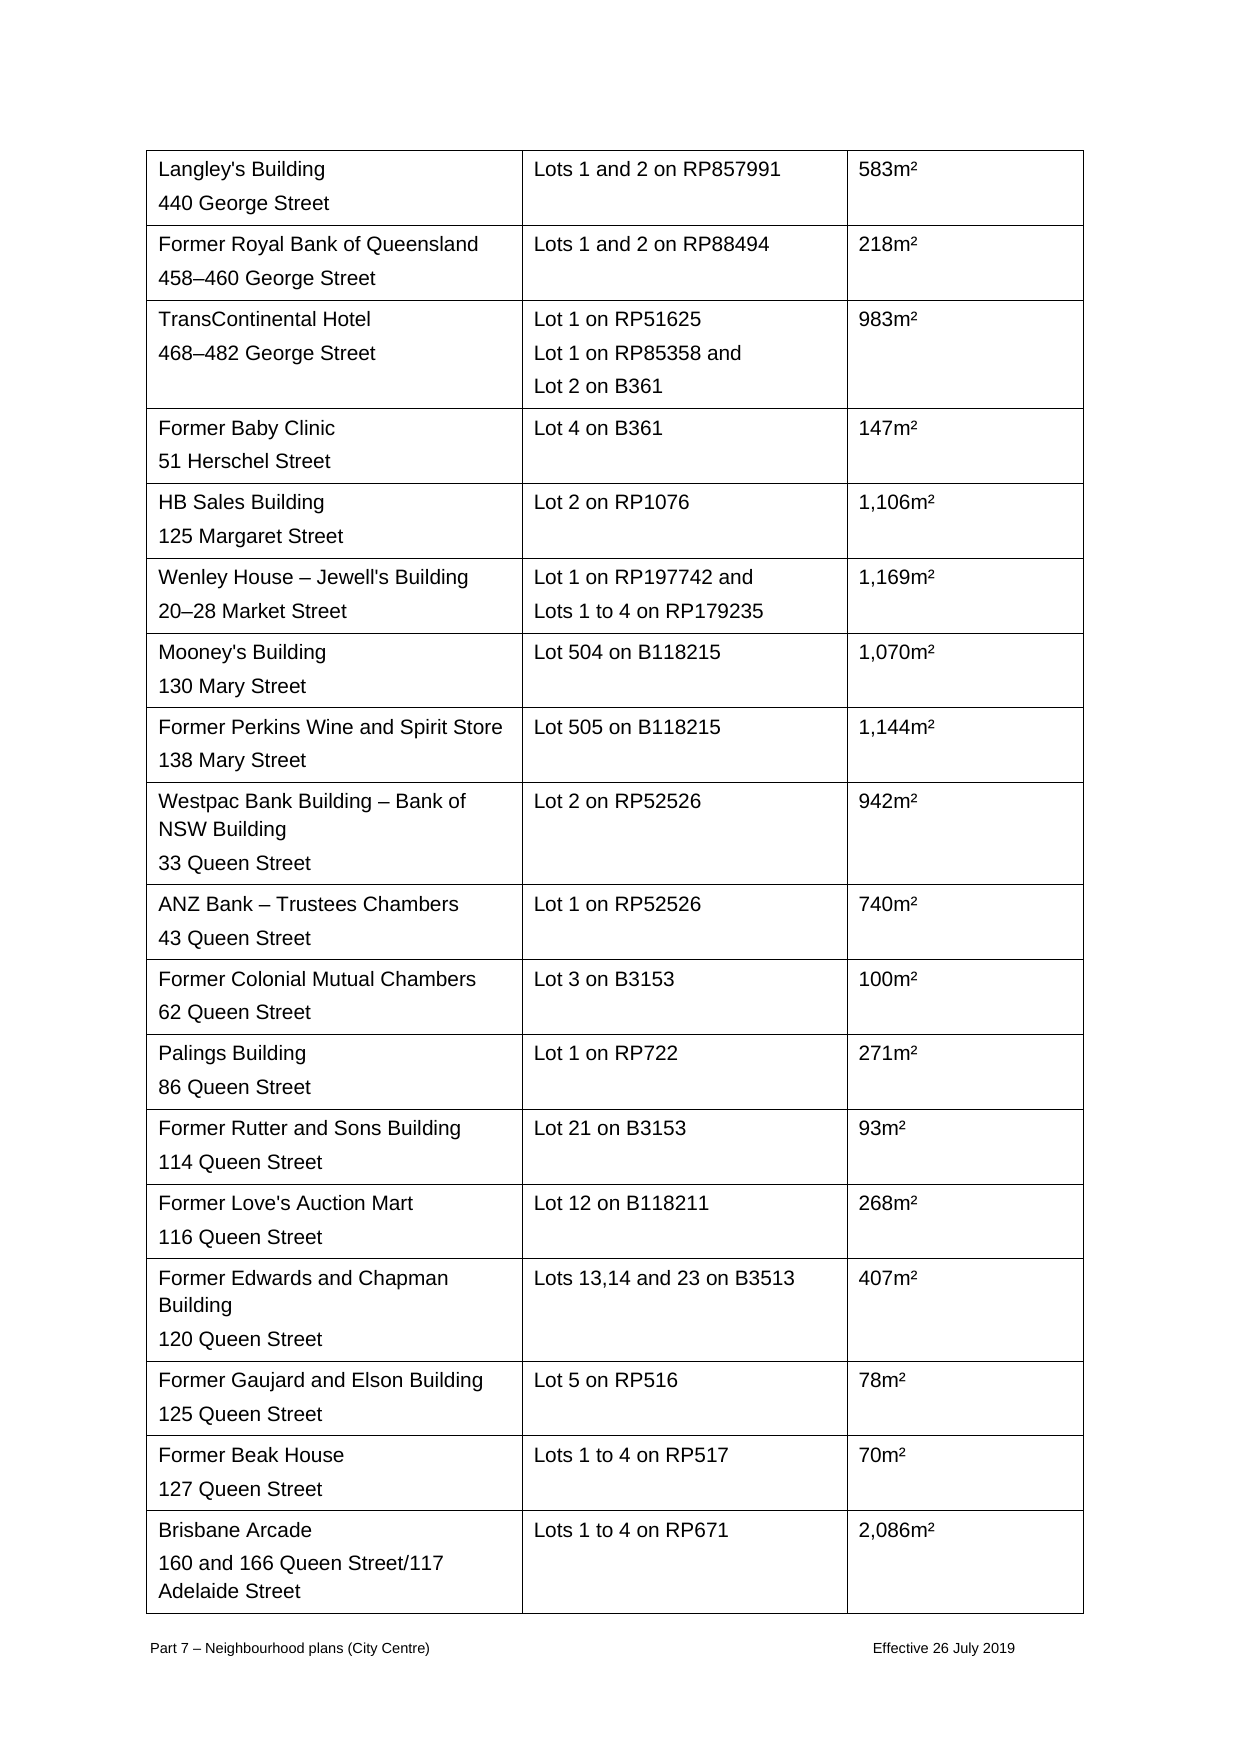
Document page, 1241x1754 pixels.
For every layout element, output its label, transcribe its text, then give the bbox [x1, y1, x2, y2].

table_cell Langley's Building 440 George Street [147, 151, 522, 225]
table_cell Lot 1 on RP722 [523, 1035, 847, 1109]
table_cell 407m² [848, 1259, 1083, 1361]
table_cell Lots 1 to 4 on RP671 [523, 1511, 847, 1612]
table_cell Lot 3 on B3153 [523, 960, 847, 1034]
table_cell Brisbane Arcade 160 and 166 Queen Street/117 Adelaide Street [147, 1511, 522, 1612]
table_cell Lots 1 and 2 on RP88494 [523, 226, 847, 299]
table_cell 1,106m² [848, 484, 1083, 558]
table_cell Lot 21 on B3153 [523, 1110, 847, 1183]
table_cell Former Royal Bank of Queensland 458–460 George Street [147, 226, 522, 299]
table_cell Lot 2 on RP1076 [523, 484, 847, 558]
table_cell Former Baby Clinic 51 Herschel Street [147, 409, 522, 483]
table_cell 983m² [848, 301, 1083, 408]
table_cell Former Edwards and Chapman Building 120 Queen Street [147, 1259, 522, 1361]
table_cell 1,144m² [848, 708, 1083, 782]
table_cell Palings Building 86 Queen Street [147, 1035, 522, 1109]
table_cell 740m² [848, 885, 1083, 959]
table_cell Lot 1 on RP52526 [523, 885, 847, 959]
table_cell Lots 13,14 and 23 on B3513 [523, 1259, 847, 1361]
table_cell Wenley House – Jewell's Building 20–28 Market Street [147, 559, 522, 632]
table_cell 93m² [848, 1110, 1083, 1183]
table_cell 70m² [848, 1436, 1083, 1510]
table_cell ANZ Bank – Trustees Chambers 43 Queen Street [147, 885, 522, 959]
table_cell Former Love's Auction Mart 116 Queen Street [147, 1185, 522, 1258]
table_cell HB Sales Building 125 Margaret Street [147, 484, 522, 558]
table_cell Lot 5 on RP516 [523, 1362, 847, 1435]
table_cell 1,070m² [848, 634, 1083, 707]
table_cell Lot 2 on RP52526 [523, 783, 847, 884]
table_cell Lot 1 on RP197742 and Lots 1 to 4 on RP179235 [523, 559, 847, 632]
table_cell Former Gaujard and Elson Building 125 Queen Street [147, 1362, 522, 1435]
table_cell 942m² [848, 783, 1083, 884]
table_cell 1,169m² [848, 559, 1083, 632]
table_cell Lot 504 on B118215 [523, 634, 847, 707]
table_cell Lots 1 and 2 on RP857991 [523, 151, 847, 225]
table_cell Former Beak House 127 Queen Street [147, 1436, 522, 1510]
table_cell 100m² [848, 960, 1083, 1034]
table_cell Westpac Bank Building – Bank of NSW Building 33 Queen Street [147, 783, 522, 884]
table_cell Mooney's Building 130 Mary Street [147, 634, 522, 707]
table_cell Lot 12 on B118211 [523, 1185, 847, 1258]
table_cell 271m² [848, 1035, 1083, 1109]
table_cell Lots 1 to 4 on RP517 [523, 1436, 847, 1510]
table_cell 78m² [848, 1362, 1083, 1435]
table_cell 268m² [848, 1185, 1083, 1258]
table_cell TransContinental Hotel 468–482 George Street [147, 301, 522, 408]
table_cell Lot 4 on B361 [523, 409, 847, 483]
table_cell Former Colonial Mutual Chambers 62 Queen Street [147, 960, 522, 1034]
table_cell Lot 505 on B118215 [523, 708, 847, 782]
table_cell 2,086m² [848, 1511, 1083, 1612]
table_cell 147m² [848, 409, 1083, 483]
table_cell Former Rutter and Sons Building 114 Queen Street [147, 1110, 522, 1183]
table_cell Lot 1 on RP51625 Lot 1 on RP85358 and Lot 2 on B361 [523, 301, 847, 408]
table_cell 218m² [848, 226, 1083, 299]
table_cell Former Perkins Wine and Spirit Store 138 Mary Street [147, 708, 522, 782]
table_cell 583m² [848, 151, 1083, 225]
